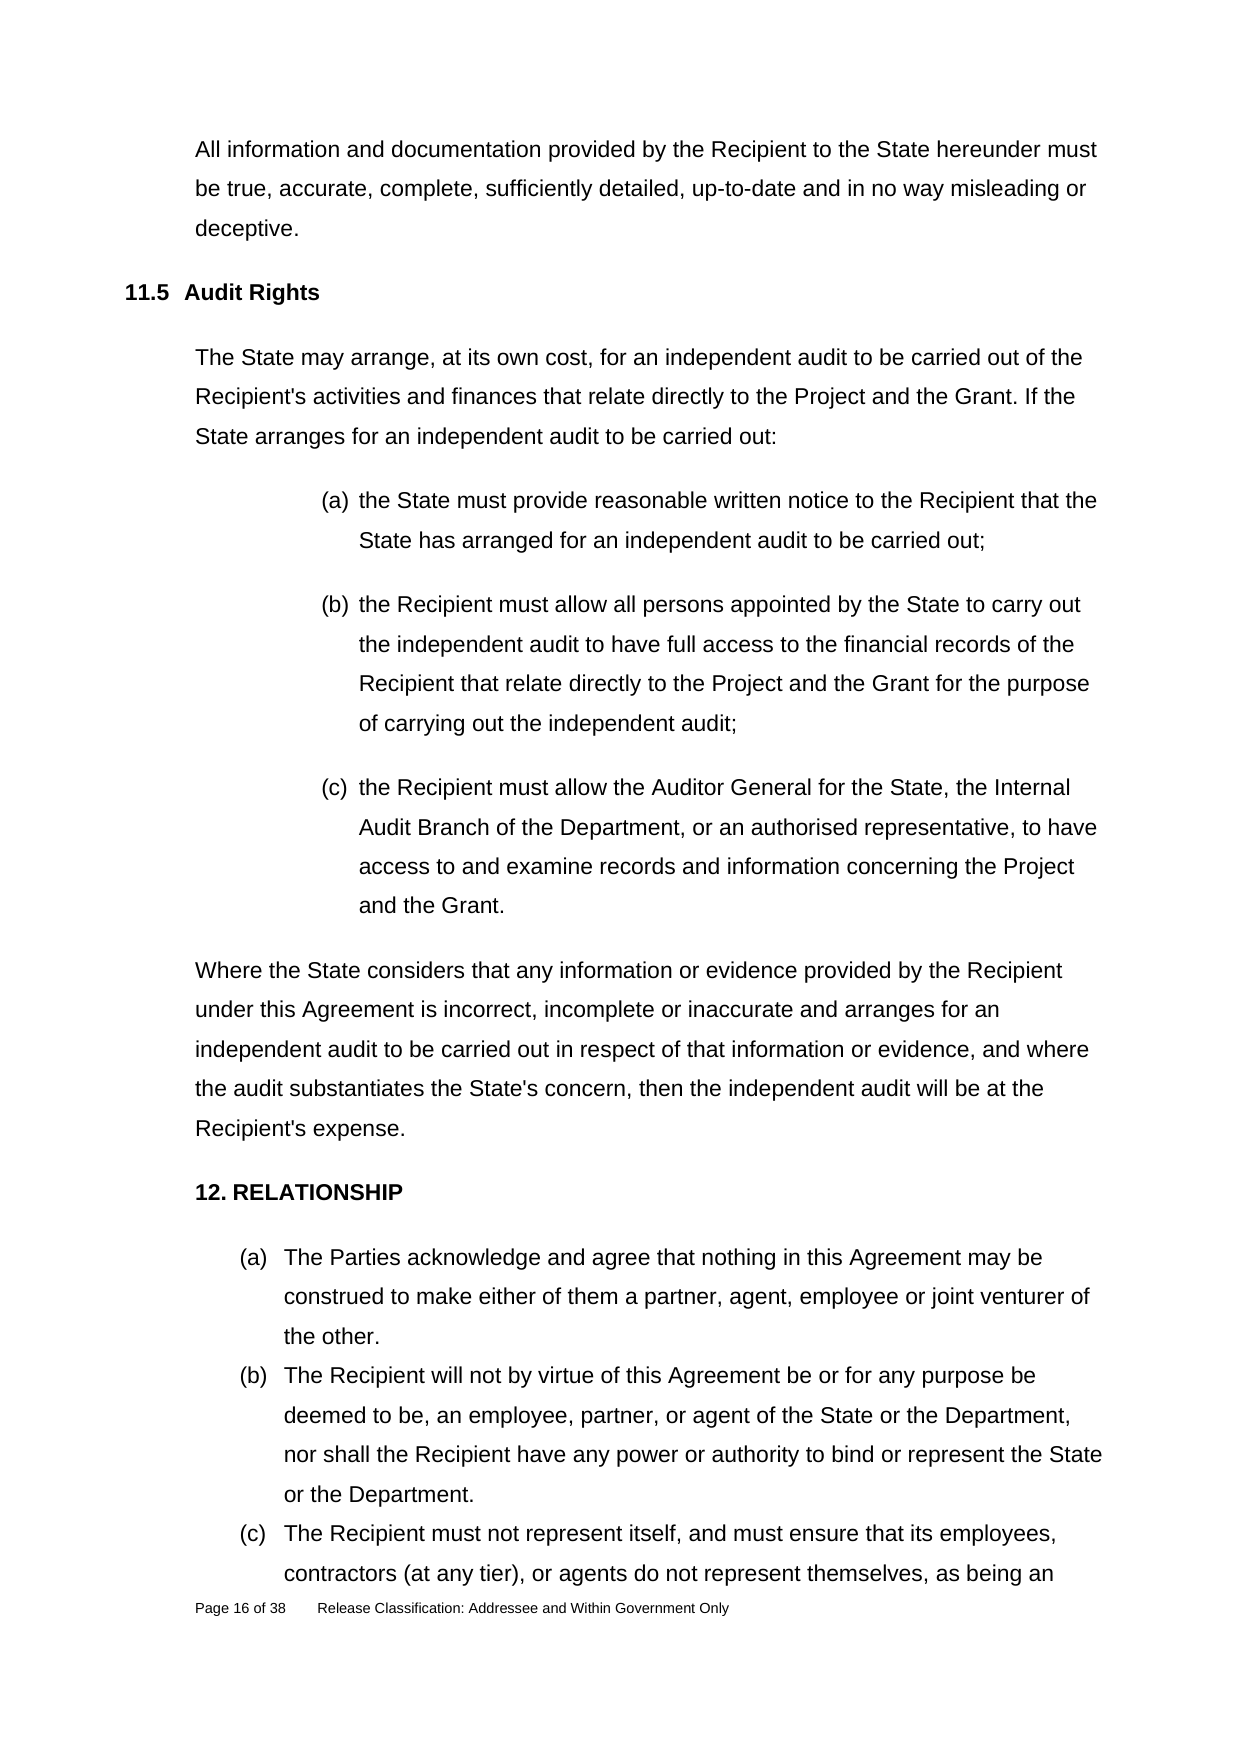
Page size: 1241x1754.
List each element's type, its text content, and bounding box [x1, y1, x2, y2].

text The State may arrange, at its own cost, for an independent audit to be carried out of the Recipient's activities and finances that relate directly to the Project and the Grant. If the State arranges for an independent audit to be carried out: [195, 344, 1104, 449]
list The Recipient will not by virtue of this Agreement be or for any purpose be deemed to be, an employee, partner, or agent of the State or the Department, nor shall the Recipient have any power or authority to bind or represent the State or the Department. [239, 1362, 1104, 1507]
text All information and documentation provided by the Recipient to the State hereunder must be true, accurate, complete, sufficiently detailed, up-to-date and in no way misleading or deceptive. [195, 136, 1104, 241]
subtitle RELATIONSHIP [195, 1179, 1104, 1206]
list The Parties acknowledge and agree that nothing in this Agreement may be construed to make either of them a partner, agent, employee or joint venturer of the other. [239, 1244, 1104, 1349]
list Audit Rights [124, 279, 1104, 306]
text Where the State considers that any information or evidence provided by the Recipient under this Agreement is incorrect, incomplete or inaccurate and arranges for an independent audit to be carried out in respect of that information or evidence, and where the audit substantiates the State's concern, then the independent audit will be at the Recipient's expense. [195, 957, 1104, 1141]
list the State must provide reasonable written notice to the Recipient that the State has arranged for an independent audit to be carried out; [321, 487, 1104, 553]
list the Recipient must allow all persons appointed by the State to carry out the independent audit to have full access to the financial records of the Recipient that relate directly to the Project and the Grant for the purpose of carrying out the independent audit; [321, 591, 1104, 736]
list the Recipient must allow the Auditor General for the State, the Internal Audit Branch of the Department, or an authorised representative, to have access to and examine records and information concerning the Project and the Grant. [321, 774, 1104, 919]
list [239, 1520, 1104, 1586]
